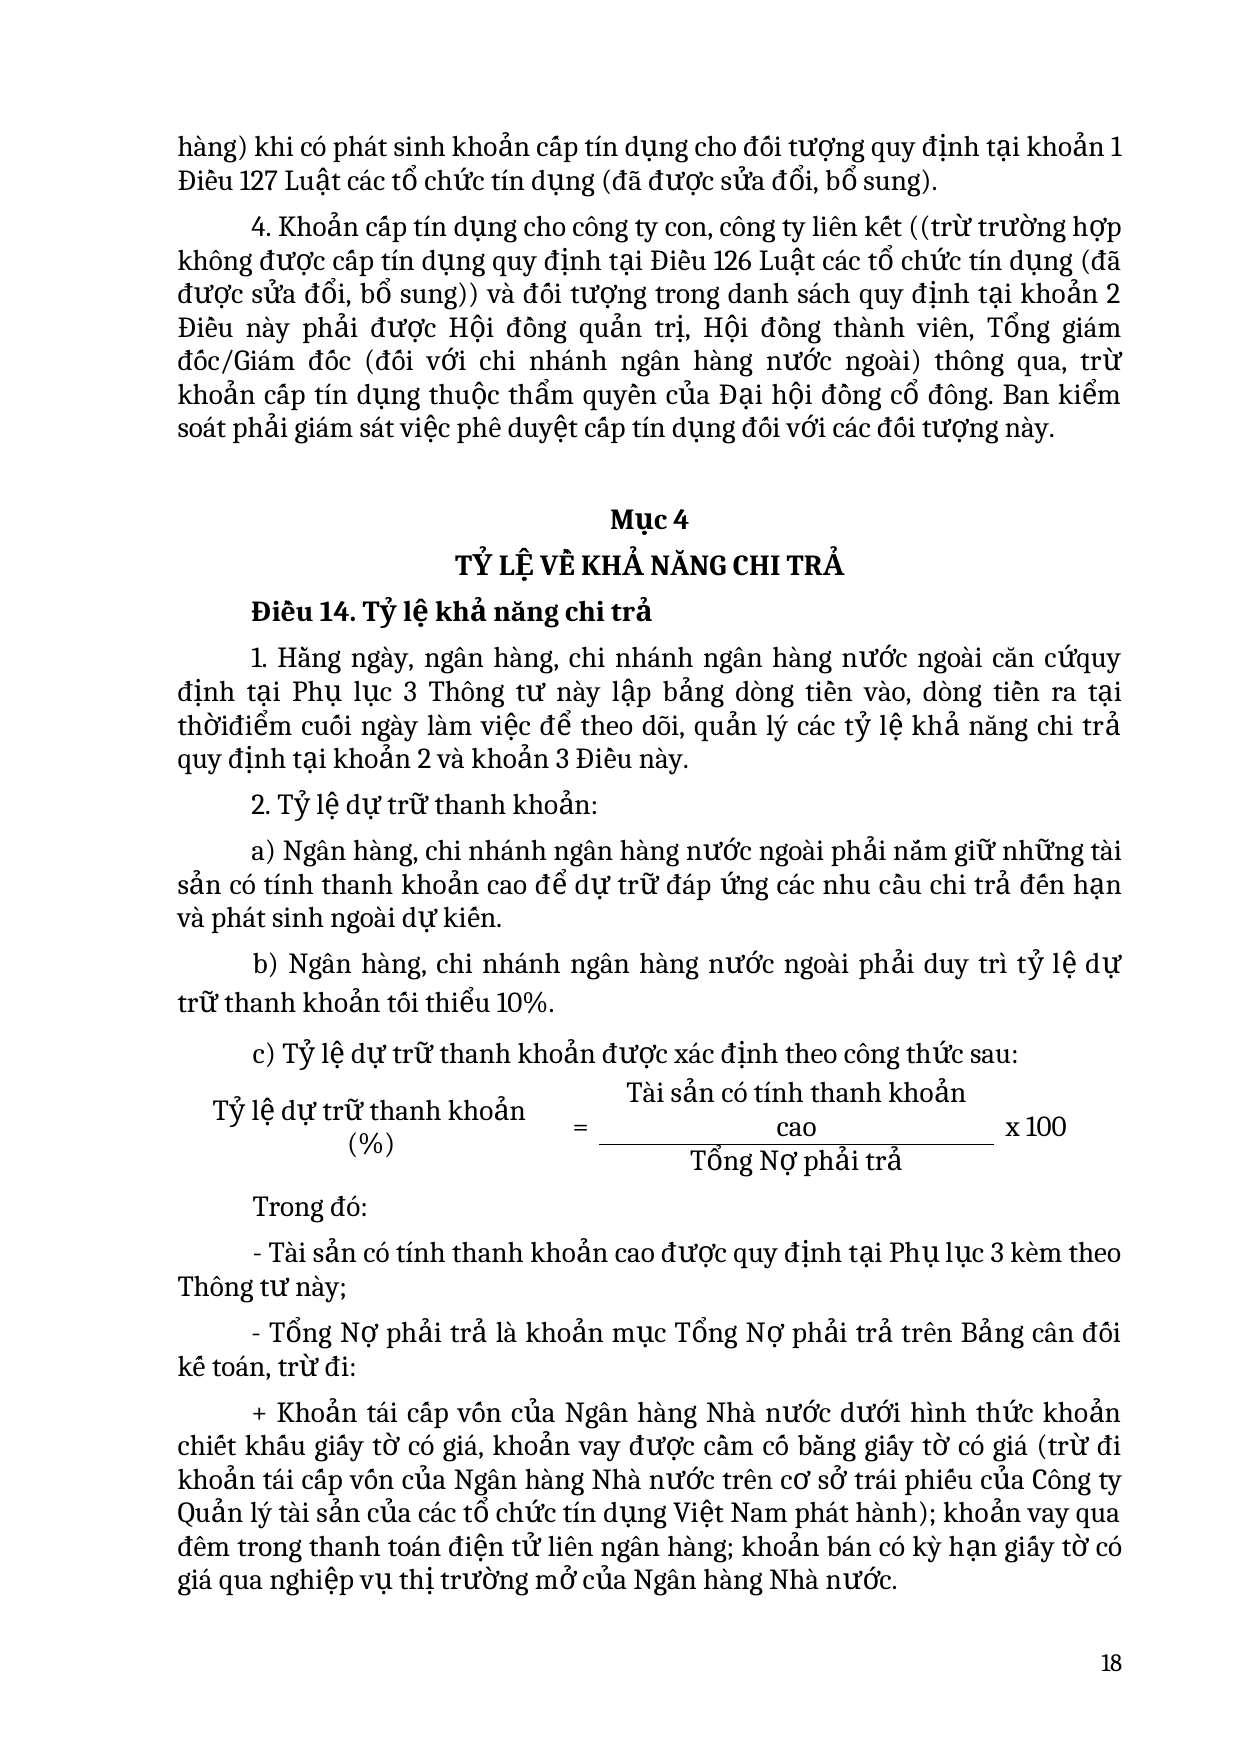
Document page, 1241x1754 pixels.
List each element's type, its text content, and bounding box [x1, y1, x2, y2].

text c) Tỷ lệ dự trữ thanh khoản được xác định theo công thức sau: [177, 1038, 1122, 1071]
table_header Tài sản có tính thanh khoản cao [599, 1076, 994, 1143]
text 2. Tỷ lệ dự trữ thanh khoản: [177, 788, 1122, 822]
text - Tổng Nợ phải trả là khoản mục Tổng Nợ phải trả trên Bảng cân đối kế toán, trừ đi: [177, 1316, 1122, 1383]
text Điều 14. Tỷ lệ khả năng chi trả [177, 596, 1122, 629]
table_cell Tổng Nợ phải trả [599, 1145, 994, 1178]
text Mục 4 [177, 503, 1122, 537]
text - Tài sản có tính thanh khoản cao được quy định tại Phụ lục 3 kèm theo Thông tư này; [177, 1237, 1122, 1304]
text + Khoản tái cấp vốn của Ngân hàng Nhà nước dưới hình thức khoản chiết khấu giấy tờ có giá, khoản vay được cầm cố bằng giấy tờ có giá (trừ đi khoản tái cấp vốn của Ngân hàng Nhà nước trên cơ sở trái phiếu của Công ty Quản lý tài sản của các tổ chức tín dụng Việt Nam phát hành); khoản vay qua đêm trong thanh toán điện tử liên ngân hàng; khoản bán có kỳ hạn giấy tờ có giá qua nghiệp vụ thị trường mở của Ngân hàng Nhà nước. [177, 1396, 1122, 1597]
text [177, 131, 1122, 198]
text TỶ LỆ VỀ KHẢ NĂNG CHI TRẢ [177, 549, 1122, 583]
text 4. Khoản cấp tín dụng cho công ty con, công ty liên kết ((trừ trường hợp không được cấp tín dụng quy định tại Điều 126 Luật các tổ chức tín dụng (đã được sửa đổi, bổ sung)) và đối tượng trong danh sách quy định tại khoản 2 Điều này phải được Hội đồng quản trị, Hội đồng thành viên, Tổng giám đốc/Giám đốc (đối với chi nhánh ngân hàng nước ngoài) thông qua, trừ khoản cấp tín dụng thuộc thẩm quyền của Đại hội đồng cổ đông. Ban kiểm soát phải giám sát việc phê duyệt cấp tín dụng đối với các đối tượng này. [177, 210, 1122, 445]
text 1. Hằng ngày, ngân hàng, chi nhánh ngân hàng nước ngoài căn cứquy định tại Phụ lục 3 Thông tư này lập bảng dòng tiền vào, dòng tiền ra tại thờiđiểm cuối ngày làm việc để theo dõi, quản lý các tỷ lệ khả năng chi trả quy định tại khoản 2 và khoản 3 Điều này. [177, 642, 1122, 776]
table_header = [561, 1076, 599, 1178]
text a) Ngân hàng, chi nhánh ngân hàng nước ngoài phải nắm giữ những tài sản có tính thanh khoản cao để dự trữ đáp ứng các nhu cầu chi trả đến hạn và phát sinh ngoài dự kiến. [177, 834, 1122, 935]
table_header Tỷ lệ dự trữ thanh khoản (%) [177, 1076, 561, 1178]
table_header x 100 [994, 1076, 1122, 1178]
text Trong đó: [177, 1191, 1122, 1224]
text b) Ngân hàng, chi nhánh ngân hàng nước ngoài phải duy trì tỷ lệ dự trữ thanh khoản tối thiểu 10%. [177, 947, 1122, 1020]
